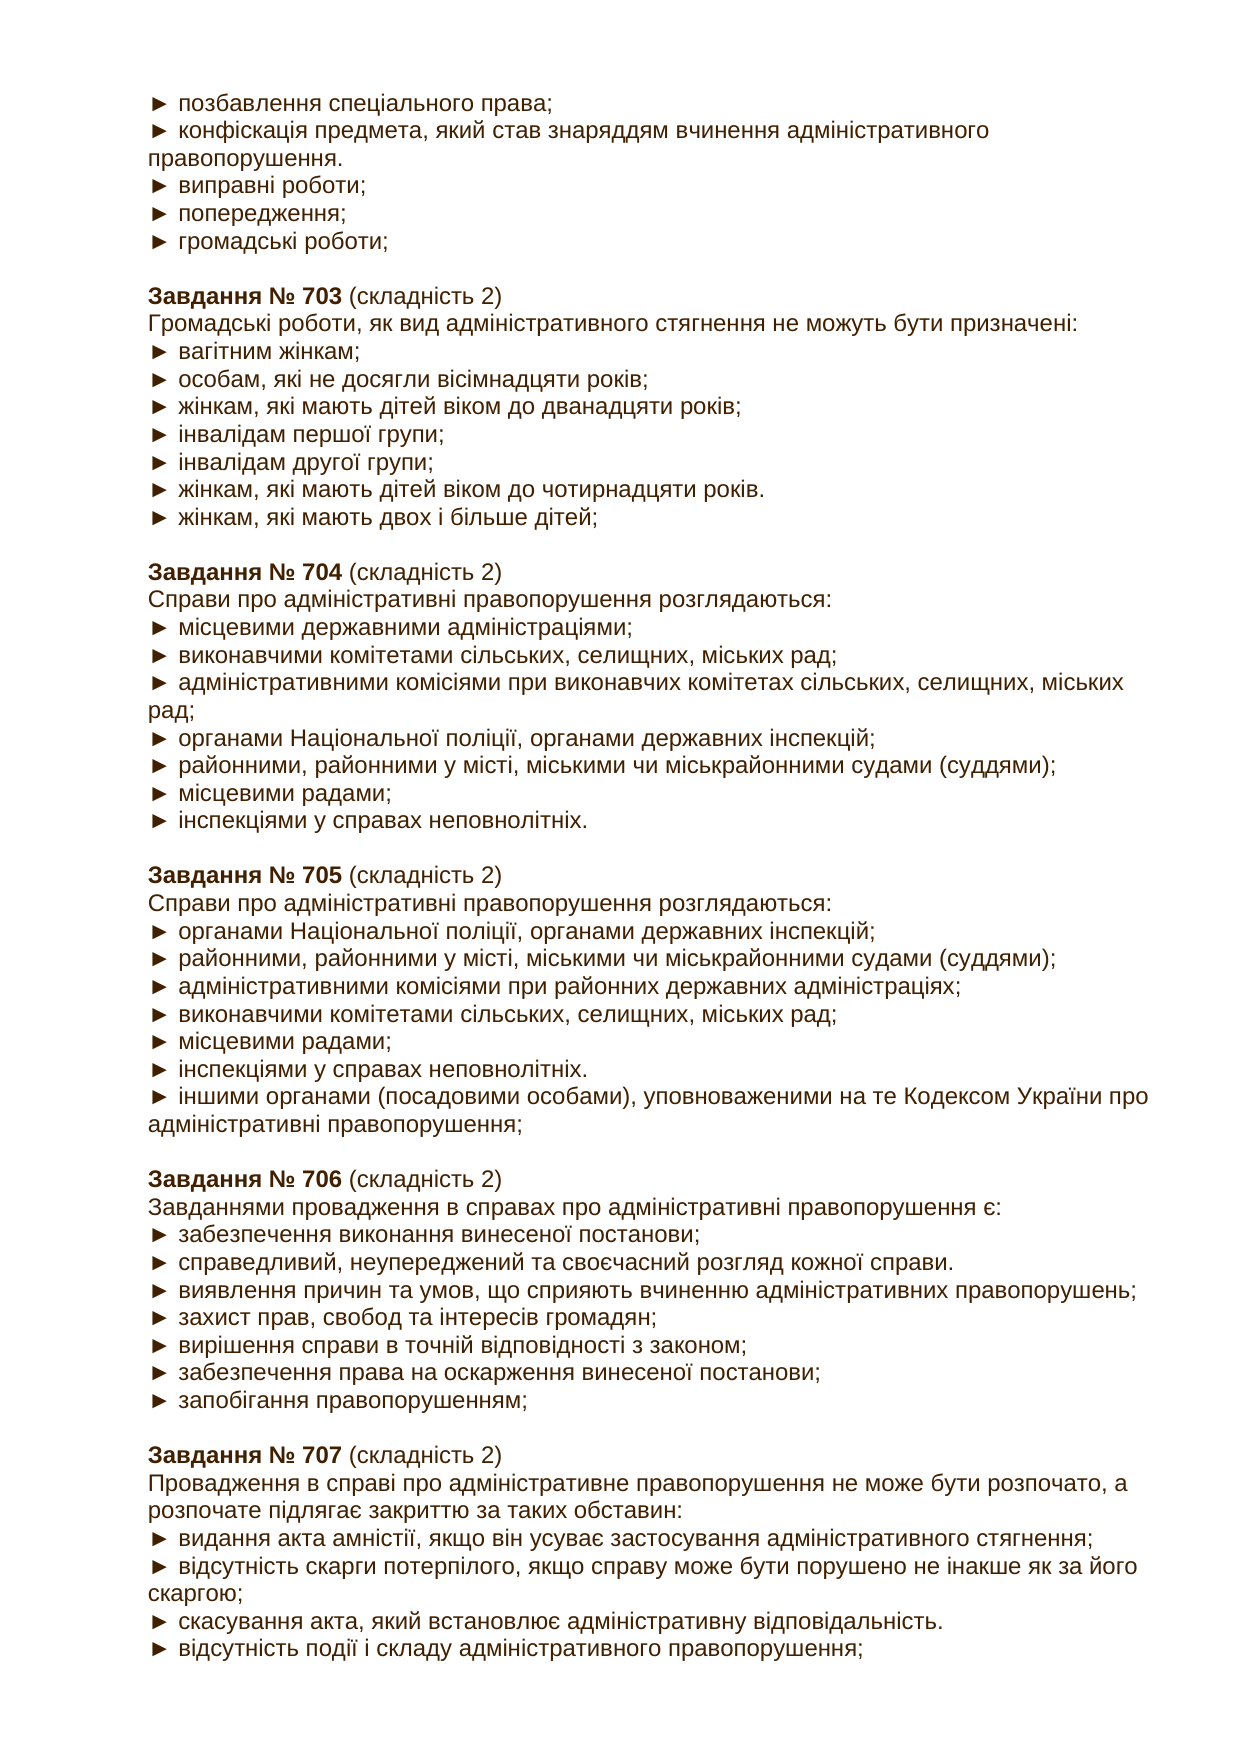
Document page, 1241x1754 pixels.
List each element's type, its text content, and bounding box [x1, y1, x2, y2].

text Завдання № 703 (складність 2) Громадські роботи, як вид адміністративного стягнення не можуть бути призначені: ► вагітним жінкам; ► особам, які не досягли вісімнадцяти років; ► жінкам, які мають дітей віком до дванадцяти років; ► інвалідам першої групи; ► інвалідам другої групи; ► жінкам, які мають дітей віком до чотирнадцяти років. ► жінкам, які мають двох і більше дітей; [148, 282, 1152, 558]
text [148, 1441, 1152, 1662]
text Завдання № 706 (складність 2) Завданнями провадження в справах про адміністративні правопорушення є: ► забезпечення виконання винесеної постанови; ► справедливий, неупереджений та своєчасний розгляд кожної справи. ► виявлення причин та умов, що сприяють вчиненню адміністративних правопорушень; ► захист прав, свобод та інтересів громадян; ► вирішення справи в точній відповідності з законом; ► забезпечення права на оскарження винесеної постанови; ► запобігання правопорушенням; [148, 1165, 1152, 1441]
text Завдання № 705 (складність 2) Справи про адміністративні правопорушення розглядаються: ► органами Національної поліції, органами державних інспекцій; ► районними, районними у місті, міськими чи міськрайонними судами (суддями); ► адміністративними комісіями при районних державних адміністраціях; ► виконавчими комітетами сільських, селищних, міських рад; ► місцевими радами; ► інспекціями у справах неповнолітніх. ► іншими органами (посадовими особами), уповноваженими на те Кодексом України про адміністративні правопорушення; [148, 861, 1152, 1165]
text Завдання № 704 (складність 2) Справи про адміністративні правопорушення розглядаються: ► місцевими державними адміністраціями; ► виконавчими комітетами сільських, селищних, міських рад; ► адміністративними комісіями при виконавчих комітетах сільських, селищних, міських рад; ► органами Національної поліції, органами державних інспекцій; ► районними, районними у місті, міськими чи міськрайонними судами (суддями); ► місцевими радами; ► інспекціями у справах неповнолітніх. [148, 558, 1152, 861]
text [148, 88, 1152, 282]
